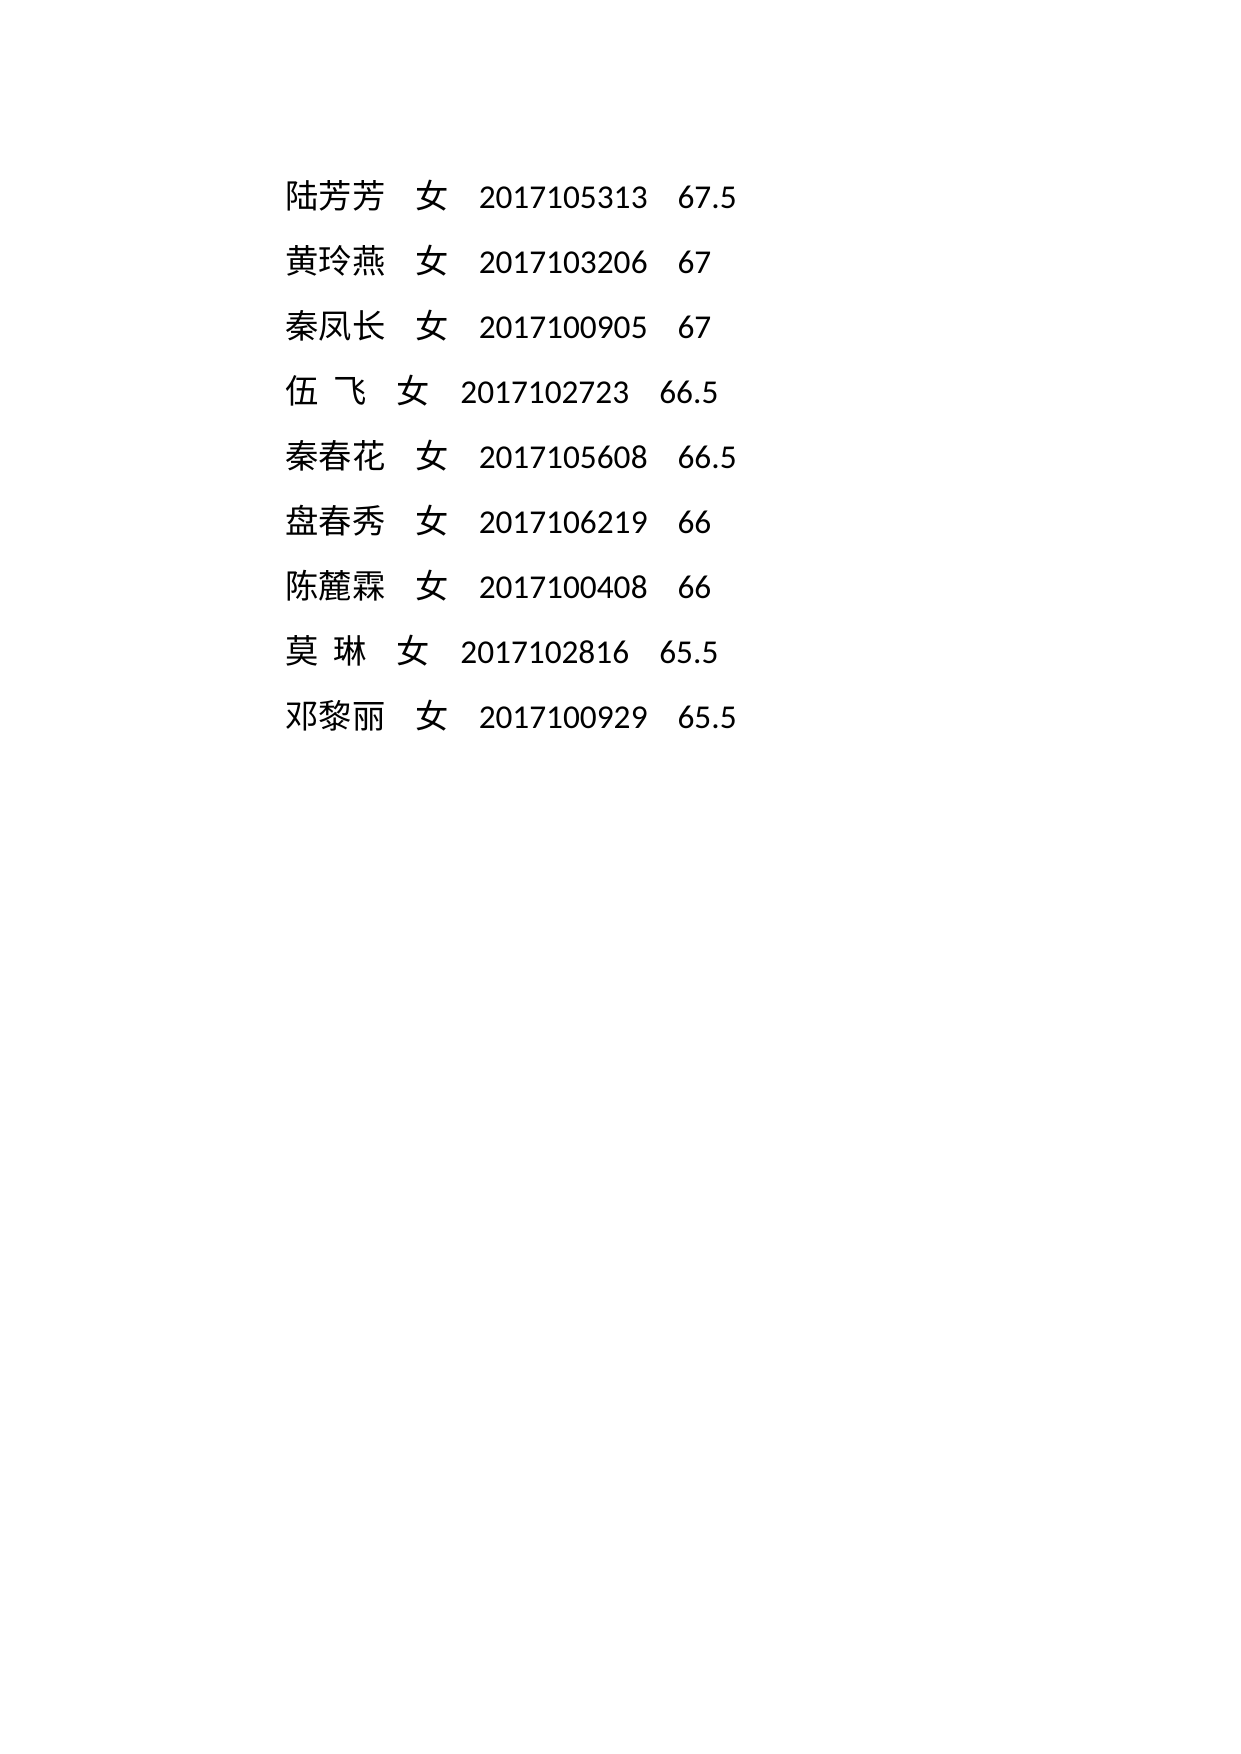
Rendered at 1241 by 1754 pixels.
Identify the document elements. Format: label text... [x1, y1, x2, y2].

text 陆芳芳 女 2017105313 67.5 [187, 162, 1053, 227]
text 莫 琳 女 2017102816 65.5 [187, 617, 1053, 682]
text 邓黎丽 女 2017100929 65.5 [187, 682, 1053, 747]
text 盘春秀 女 2017106219 66 [187, 487, 1053, 552]
text 陈麓霖 女 2017100408 66 [187, 552, 1053, 617]
text 黄玲燕 女 2017103206 67 [187, 227, 1053, 292]
text 秦凤长 女 2017100905 67 [187, 292, 1053, 357]
text 秦春花 女 2017105608 66.5 [187, 422, 1053, 487]
text 伍 飞 女 2017102723 66.5 [187, 357, 1053, 422]
